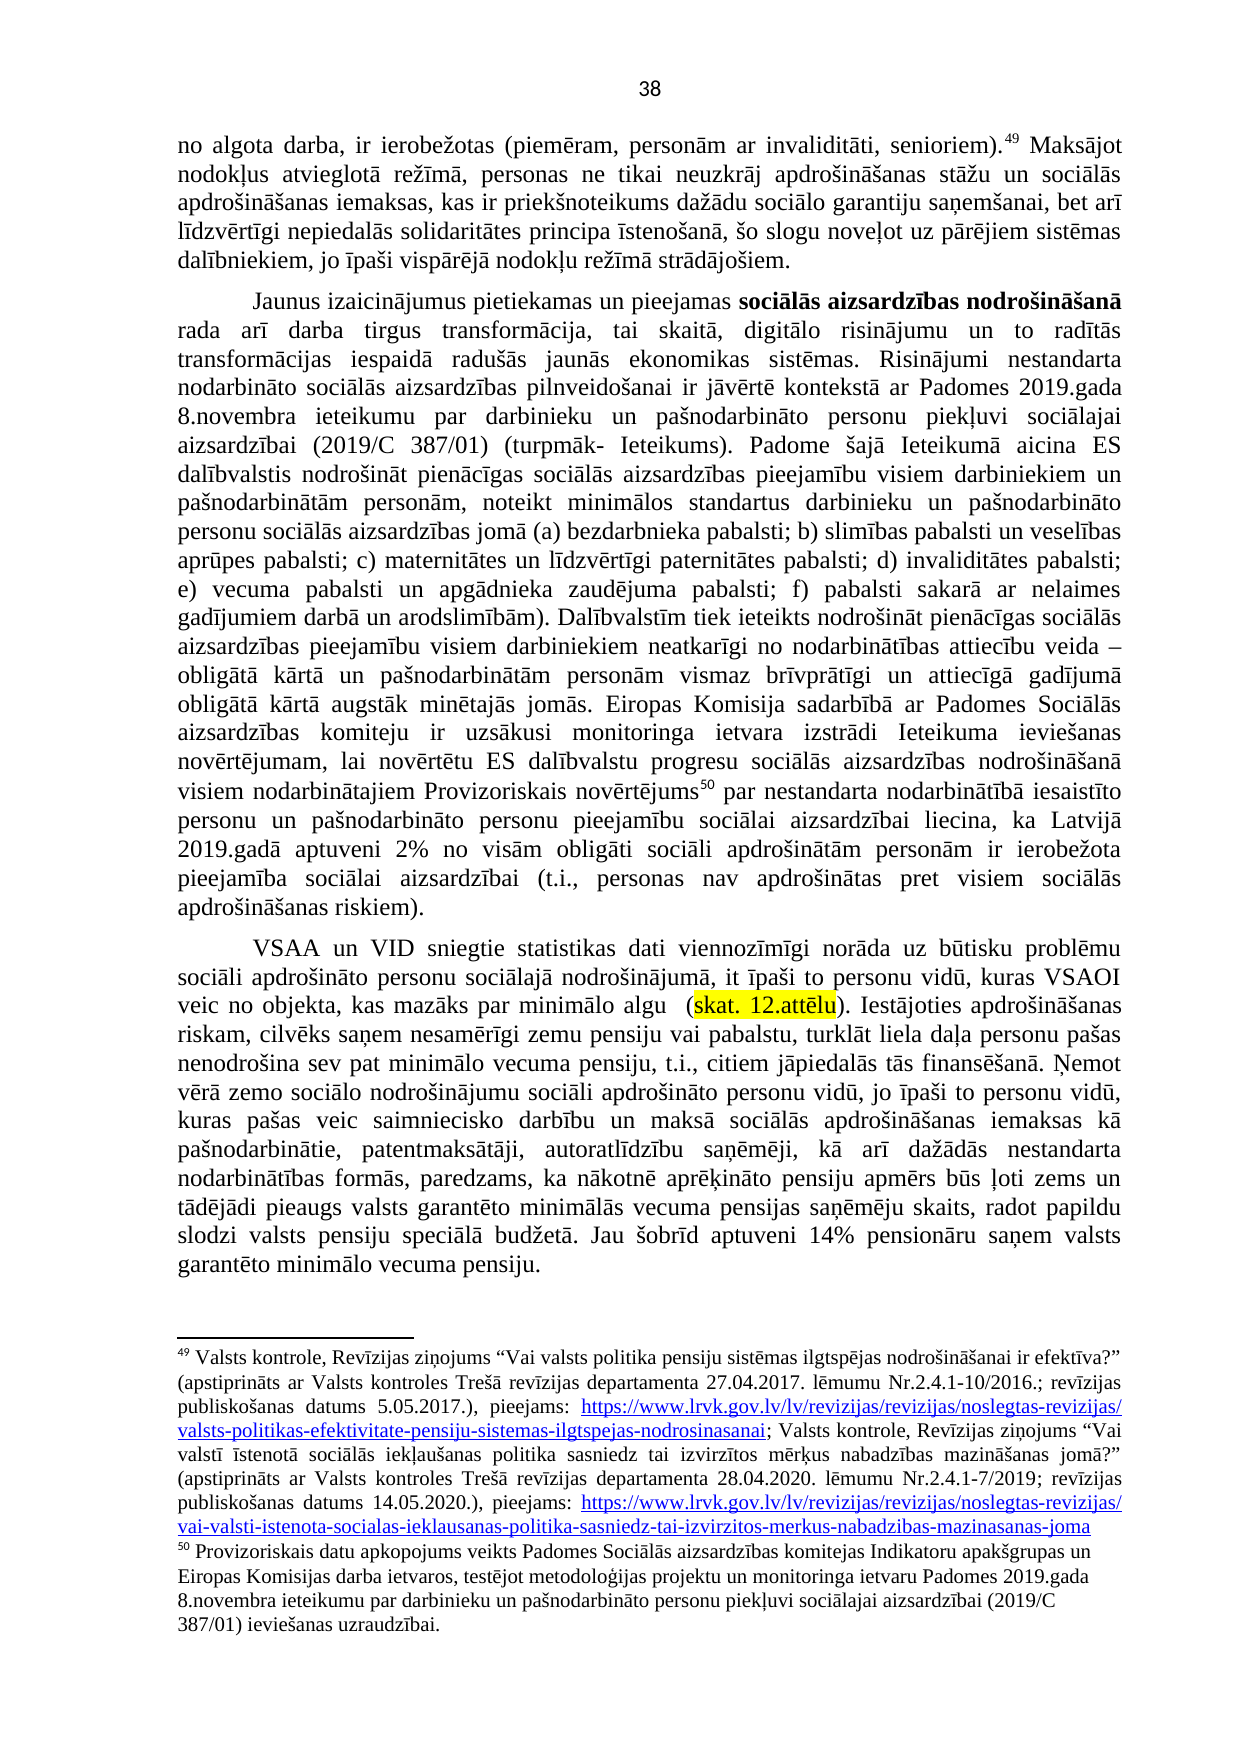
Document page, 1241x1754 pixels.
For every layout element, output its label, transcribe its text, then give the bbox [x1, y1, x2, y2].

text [177, 130, 1122, 274]
text VSAA un VID sniegtie statistikas dati viennozīmīgi norāda uz būtisku problēmu sociāli apdrošināto personu sociālajā nodrošinājumā, it īpaši to personu vidū, kuras VSAOI veic no objekta, kas mazāks par minimālo algu (skat. 12.attēlu). Iestājoties apdrošināšanas riskam, cilvēks saņem nesamērīgi zemu pensiju vai pabalstu, turklāt liela daļa personu pašas nenodrošina sev pat minimālo vecuma pensiju, t.i., citiem jāpiedalās tās finansēšanā. Ņemot vērā zemo sociālo nodrošinājumu sociāli apdrošināto personu vidū, jo īpaši to personu vidū, kuras pašas veic saimniecisko darbību un maksā sociālās apdrošināšanas iemaksas kā pašnodarbinātie, patentmaksātāji, autoratlīdzību saņēmēji, kā arī dažādās nestandarta nodarbinātības formās, paredzams, ka nākotnē aprēķināto pensiju apmērs būs ļoti zems un tādējādi pieaugs valsts garantēto minimālās vecuma pensijas saņēmēju skaits, radot papildu slodzi valsts pensiju speciālā budžetā. Jau šobrīd aptuveni 14% pensionāru saņem valsts garantēto minimālo vecuma pensiju. [177, 933, 1122, 1278]
text Jaunus izaicinājumus pietiekamas un pieejamas sociālās aizsardzības nodrošināšanā rada arī darba tirgus transformācija, tai skaitā, digitālo risinājumu un to radītās transformācijas iespaidā radušās jaunās ekonomikas sistēmas. Risinājumi nestandarta nodarbināto sociālās aizsardzības pilnveidošanai ir jāvērtē kontekstā ar Padomes 2019.gada 8.novembra ieteikumu par darbinieku un pašnodarbināto personu piekļuvi sociālajai aizsardzībai (2019/C 387/01) (turpmāk- Ieteikums). Padome šajā Ieteikumā aicina ES dalībvalstis nodrošināt pienācīgas sociālās aizsardzības pieejamību visiem darbiniekiem un pašnodarbinātām personām, noteikt minimālos standartus darbinieku un pašnodarbināto personu sociālās aizsardzības jomā (a) bezdarbnieka pabalsti; b) slimības pabalsti un veselības aprūpes pabalsti; c) maternitātes un līdzvērtīgi paternitātes pabalsti; d) invaliditātes pabalsti; e) vecuma pabalsti un apgādnieka zaudējuma pabalsti; f) pabalsti sakarā ar nelaimes gadījumiem darbā un arodslimībām). Dalībvalstīm tiek ieteikts nodrošināt pienācīgas sociālās aizsardzības pieejamību visiem darbiniekiem neatkarīgi no nodarbinātības attiecību veida – obligātā kārtā un pašnodarbinātām personām vismaz brīvprātīgi un attiecīgā gadījumā obligātā kārtā augstāk minētajās jomās. Eiropas Komisija sadarbībā ar Padomes Sociālās aizsardzības komiteju ir uzsākusi monitoringa ietvara izstrādi Ieteikuma ieviešanas novērtējumam, lai novērtētu ES dalībvalstu progresu sociālās aizsardzības nodrošināšanā visiem nodarbinātajiem Provizoriskais novērtējums par nestandarta nodarbinātībā iesaistīto personu un pašnodarbināto personu pieejamību sociālai aizsardzībai liecina, ka Latvijā 2019.gadā aptuveni 2% no visām obligāti sociāli apdrošinātām personām ir ierobežota pieejamība sociālai aizsardzībai (t.i., personas nav apdrošinātas pret visiem sociālās apdrošināšanas riskiem). [177, 286, 1122, 920]
